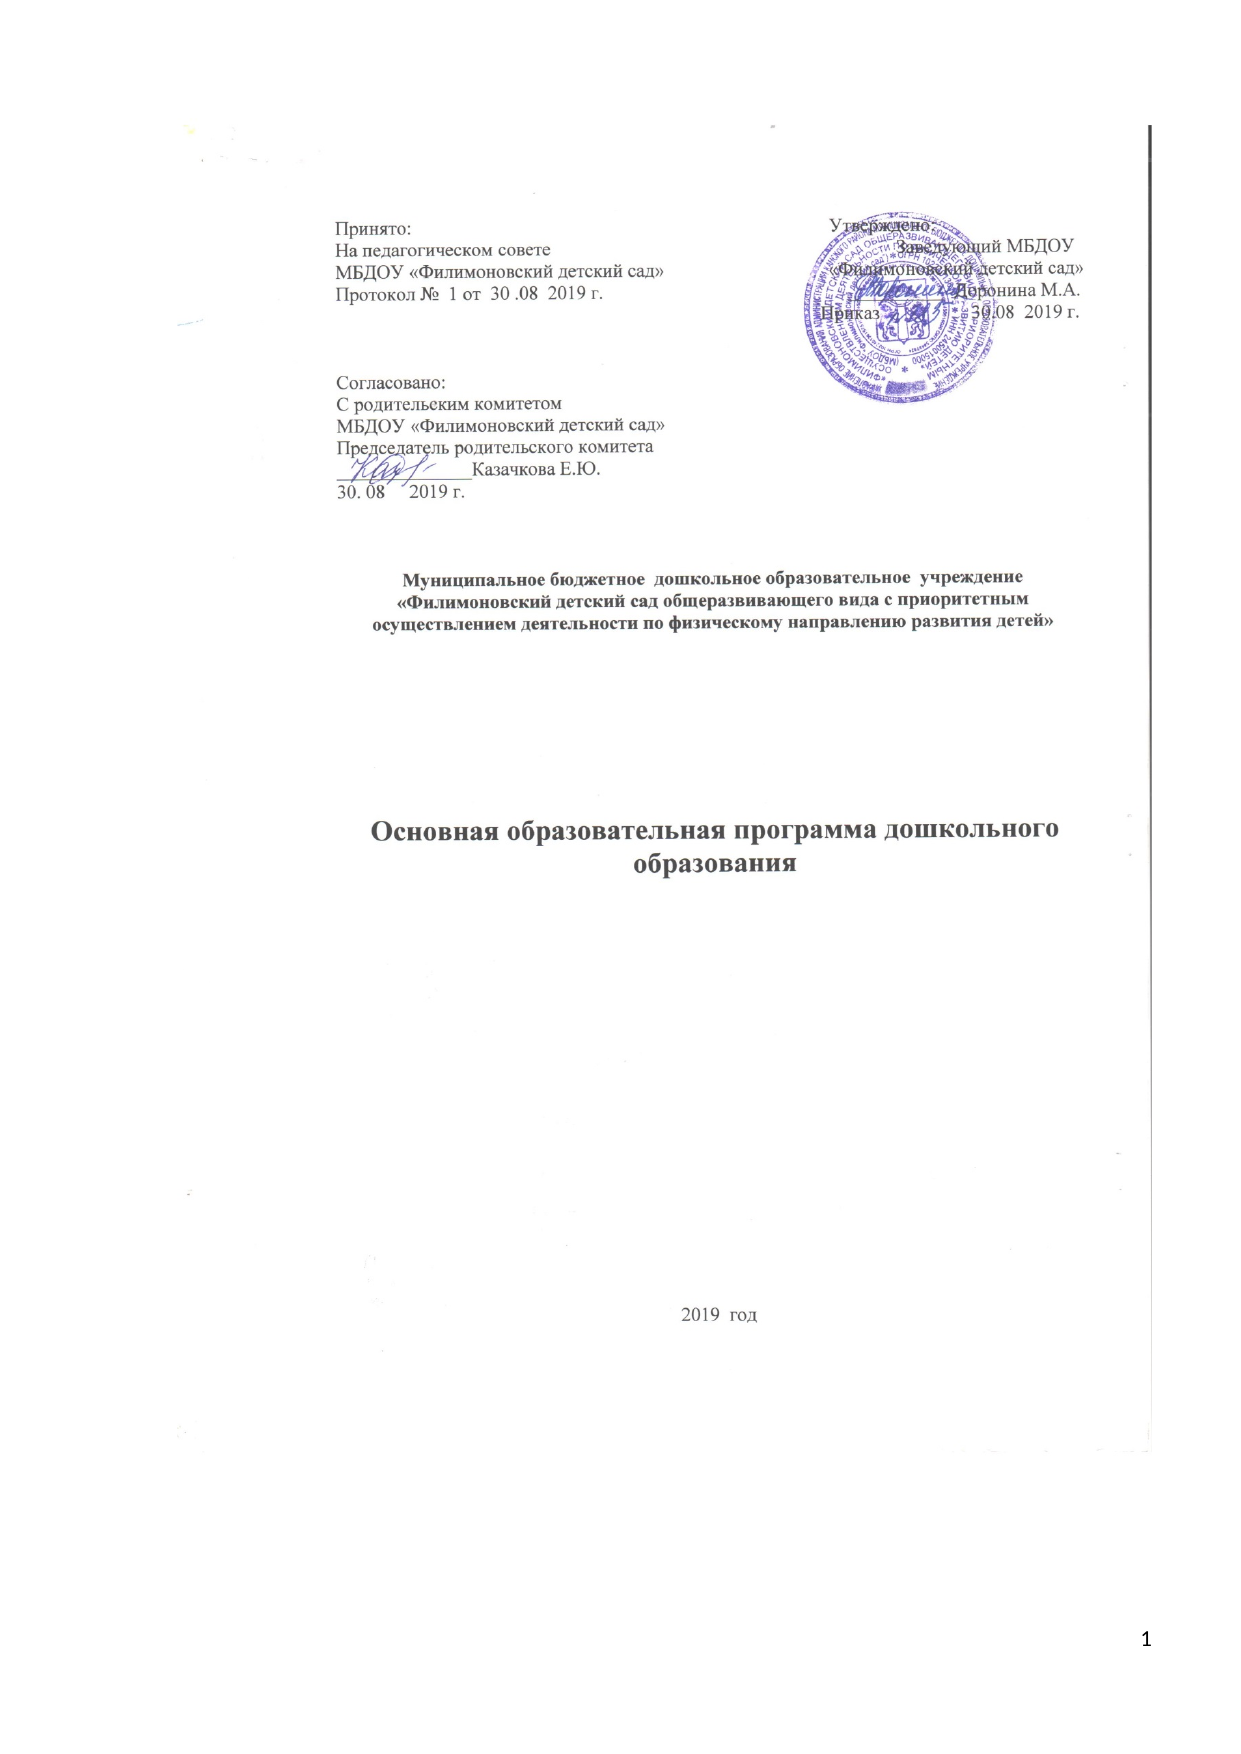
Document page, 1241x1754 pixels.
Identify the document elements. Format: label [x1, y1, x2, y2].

picture [177, 118, 1152, 1456]
